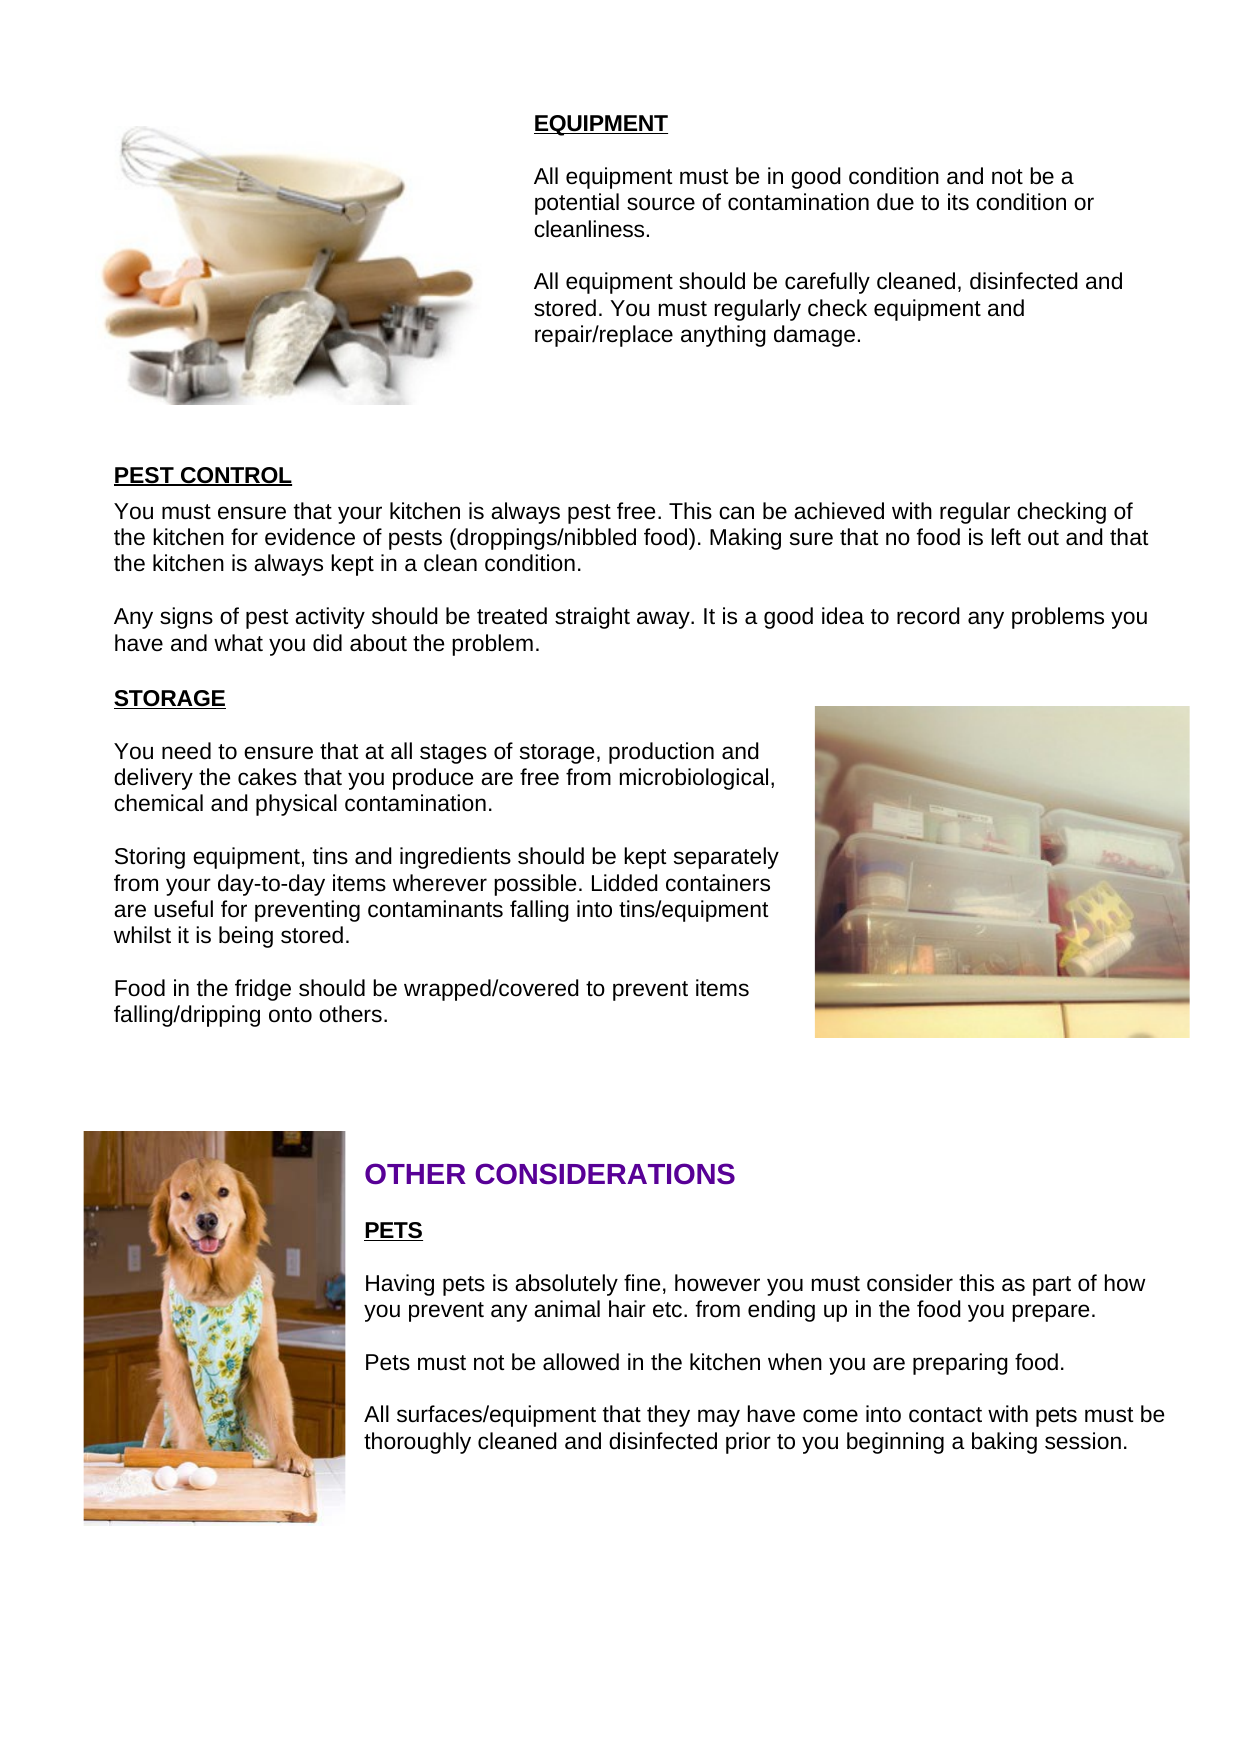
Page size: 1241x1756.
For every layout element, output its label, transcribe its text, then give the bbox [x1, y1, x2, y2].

text You must ensure that your kitchen is always pest free. This can be achieved with regular checking of the kitchen for evidence of pests (droppings/nibbled food). Making sure that no food is left out and that the kitchen is always kept in a clean condition. [114, 498, 1161, 577]
text You need to ensure that at all stages of storage, production and delivery the cakes that you produce are free from microbiological, chemical and physical contamination. [114, 738, 814, 817]
subtitle PEST CONTROL [114, 462, 515, 488]
picture [83, 1131, 346, 1526]
text Storing equipment, tins and ingredients should be kept separately from your day-to-day items wherever possible. Lidded containers are useful for preventing contaminants falling into tins/equipment whilst it is being stored. [114, 843, 800, 949]
text Having pets is absolutely fine, however you must consider this as part of how you prevent any animal hair etc. from ending up in the food you prepare. [364, 1269, 1161, 1322]
subtitle STORAGE [114, 685, 1205, 711]
subtitle OTHER CONSIDERATIONS [364, 1157, 1205, 1191]
text All equipment should be carefully cleaned, disinfected and stored. You must regularly check equipment and repair/replace anything damage. [533, 268, 1159, 347]
text Pets must not be allowed in the kitchen when you are preparing food. [364, 1349, 1205, 1375]
subtitle PETS [364, 1217, 1205, 1243]
text Any signs of pest activity should be treated straight away. It is a good idea to record any problems you have and what you did about the problem. [114, 603, 1161, 656]
text EQUIPMENT [533, 110, 1205, 136]
picture [95, 126, 482, 405]
text All equipment must be in good condition and not be a potential source of contamination due to its condition or cleanliness. [533, 163, 1159, 242]
picture [814, 706, 1190, 1038]
text All surfaces/equipment that they may have come into contact with pets must be thoroughly cleaned and disinfected prior to you beginning a baking session. [364, 1401, 1205, 1454]
text Food in the fridge should be wrapped/covered to prevent items falling/dripping onto others. [114, 975, 814, 1028]
